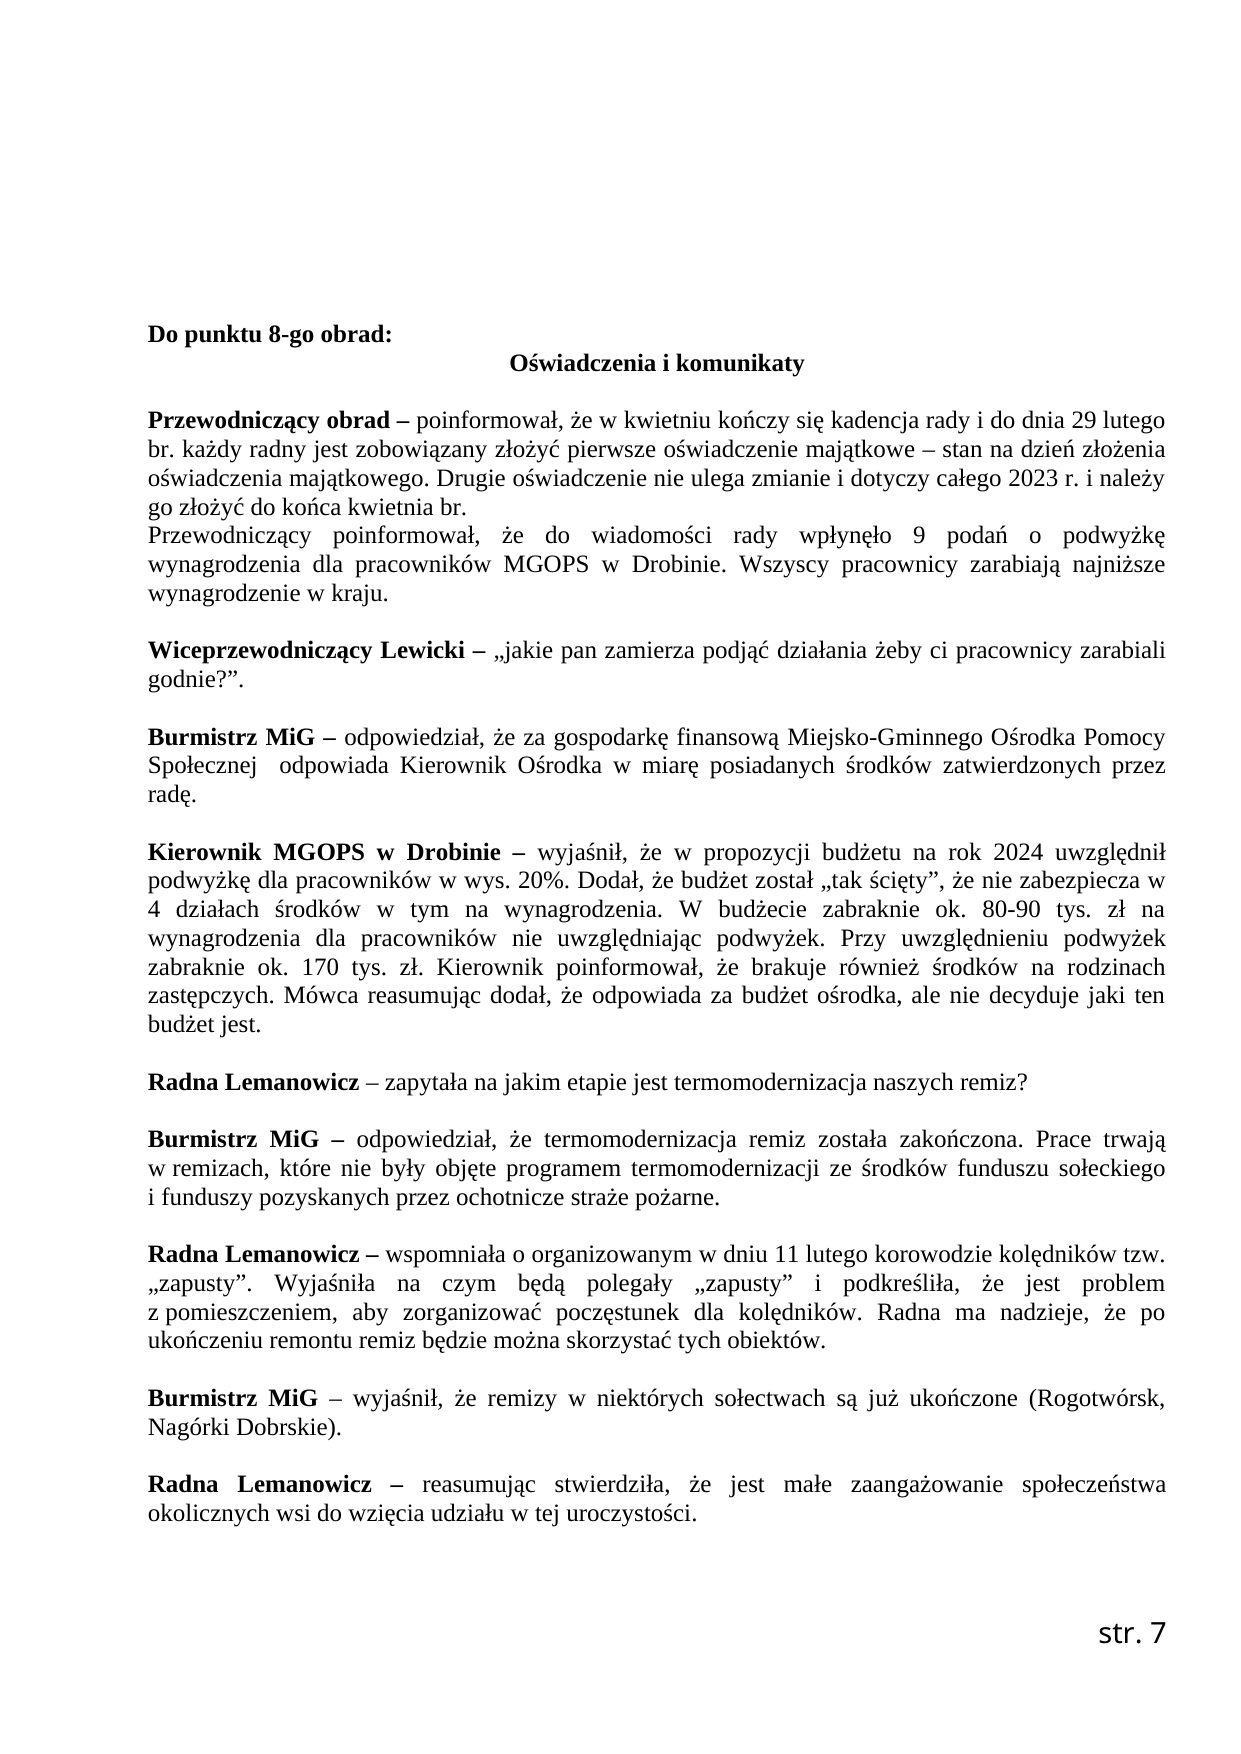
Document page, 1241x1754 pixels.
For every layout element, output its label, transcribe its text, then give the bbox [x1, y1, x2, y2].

text Oświadczenia i komunikaty [148, 348, 1167, 377]
text Burmistrz MiG – odpowiedział, że za gospodarkę finansową Miejsko-Gminnego Ośrodka Pomocy Społecznej odpowiada Kierownik Ośrodka w miarę posiadanych środków zatwierdzonych przez radę. [148, 722, 1167, 808]
text Wiceprzewodniczący Lewicki – „jakie pan zamierza podjąć działania żeby ci pracownicy zarabiali godnie?”. [148, 636, 1167, 693]
text Do punktu 8-go obrad: [148, 319, 1167, 348]
text Kierownik MGOPS w Drobinie – wyjaśnił, że w propozycji budżetu na rok 2024 uwzględnił podwyżkę dla pracowników w wys. 20%. Dodał, że budżet został „tak ścięty”, że nie zabezpiecza w 4 działach środków w tym na wynagrodzenia. W budżecie zabraknie ok. 80-90 tys. zł na wynagrodzenia dla pracowników nie uwzględniając podwyżek. Przy uwzględnieniu podwyżek zabraknie ok. 170 tys. zł. Kierownik poinformował, że brakuje również środków na rodzinach zastępczych. Mówca reasumując dodał, że odpowiada za budżet ośrodka, ale nie decyduje jaki ten budżet jest. [148, 837, 1167, 1038]
text Burmistrz MiG – wyjaśnił, że remizy w niektórych sołectwach są już ukończone (Rogotwórsk, Nagórki Dobrskie). [148, 1383, 1167, 1441]
text Radna Lemanowicz – reasumując stwierdziła, że jest małe zaangażowanie społeczeństwa okolicznych wsi do wzięcia udziału w tej uroczystości. [148, 1469, 1167, 1527]
text Radna Lemanowicz – zapytała na jakim etapie jest termomodernizacja naszych remiz? [148, 1067, 1167, 1096]
text Radna Lemanowicz – wspomniała o organizowanym w dniu 11 lutego korowodzie kolędników tzw. „zapusty”. Wyjaśniła na czym będą polegały „zapusty” i podkreśliła, że jest problem z pomieszczeniem, aby zorganizować poczęstunek dla kolędników. Radna ma nadzieje, że po ukończeniu remontu remiz będzie można skorzystać tych obiektów. [148, 1239, 1167, 1354]
text Przewodniczący poinformował, że do wiadomości rady wpłynęło 9 podań o podwyżkę wynagrodzenia dla pracowników MGOPS w Drobinie. Wszyscy pracownicy zarabiają najniższe wynagrodzenie w kraju. [148, 521, 1167, 607]
text Burmistrz MiG – odpowiedział, że termomodernizacja remiz została zakończona. Prace trwają w remizach, które nie były objęte programem termomodernizacji ze środków funduszu sołeckiego i funduszy pozyskanych przez ochotnicze straże pożarne. [148, 1124, 1167, 1211]
text Przewodniczący obrad – poinformował, że w kwietniu kończy się kadencja rady i do dnia 29 lutego br. każdy radny jest zobowiązany złożyć pierwsze oświadczenie majątkowe – stan na dzień złożenia oświadczenia majątkowego. Drugie oświadczenie nie ulega zmianie i dotyczy całego 2023 r. i należy go złożyć do końca kwietnia br. [148, 406, 1167, 521]
